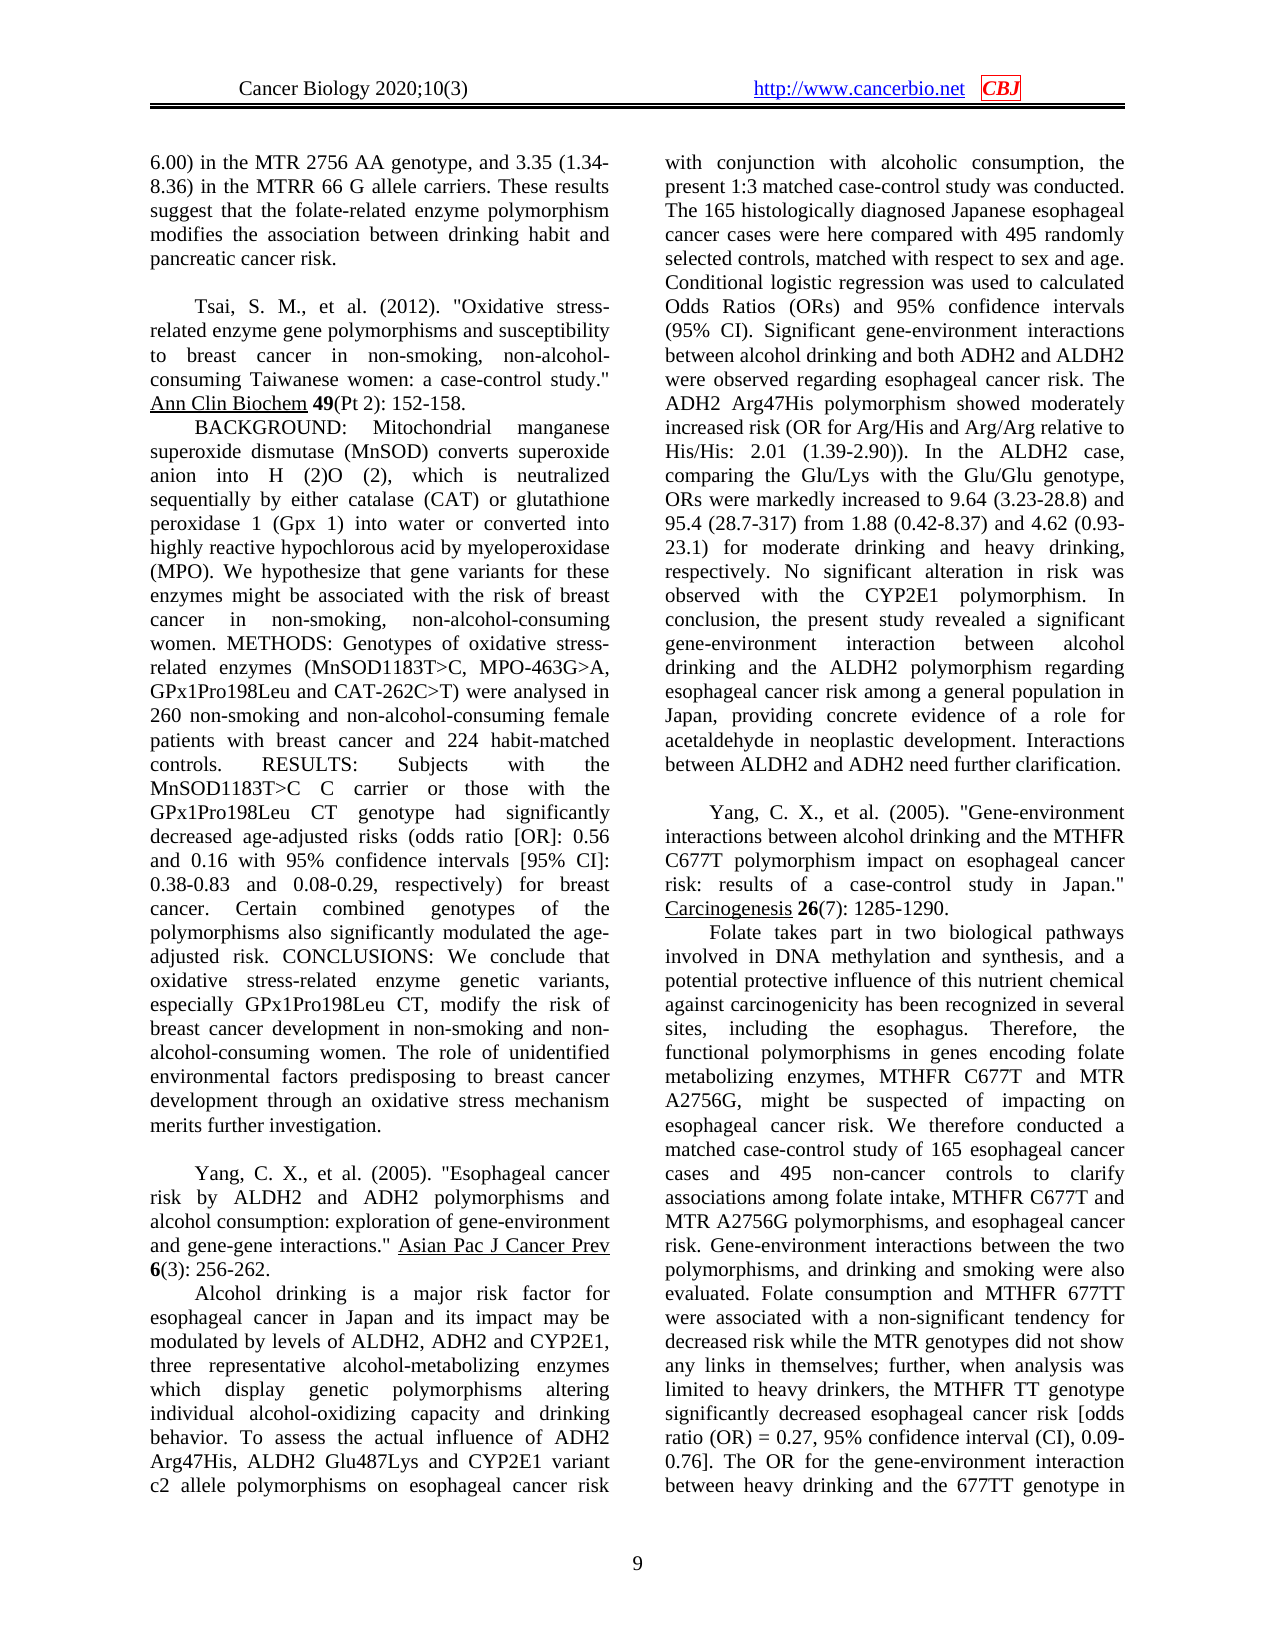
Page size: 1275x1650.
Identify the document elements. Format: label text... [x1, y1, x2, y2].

text Alcohol drinking is a major risk factor for esophageal cancer in Japan and its impact may be modulated by levels of ALDH2, ADH2 and CYP2E1, three representative alcohol-metabolizing enzymes which display genetic polymorphisms altering individual alcohol-oxidizing capacity and drinking behavior. To assess the actual influence of ADH2 Arg47His, ALDH2 Glu487Lys and CYP2E1 variant c2 allele polymorphisms on esophageal cancer risk with conjunction with alcoholic consumption, the present 1:3 matched case-control study was conducted. The 165 histologically diagnosed Japanese esophageal cancer cases were here compared with 495 randomly selected controls, matched with respect to sex and age. Conditional logistic regression was used to calculated Odds Ratios (ORs) and 95% confidence intervals (95% CI). Significant gene-environment interactions between alcohol drinking and both ADH2 and ALDH2 were observed regarding esophageal cancer risk. The ADH2 Arg47His polymorphism showed moderately increased risk (OR for Arg/His and Arg/Arg relative to His/His: 2.01 (1.39-2.90)). In the ALDH2 case, comparing the Glu/Lys with the Glu/Glu genotype, ORs were markedly increased to 9.64 (3.23-28.8) and 95.4 (28.7-317) from 1.88 (0.42-8.37) and 4.62 (0.93-23.1) for moderate drinking and heavy drinking, respectively. No significant alteration in risk was observed with the CYP2E1 polymorphism. In conclusion, the present study revealed a significant gene-environment interaction between alcohol drinking and the ALDH2 polymorphism regarding esophageal cancer risk among a general population in Japan, providing concrete evidence of a role for acetaldehyde in neoplastic development. Interactions between ALDH2 and ADH2 need further clarification. [665, 150, 1125, 776]
text Yang, C. X., et al. (2005). "Gene-environment interactions between alcohol drinking and the MTHFR C677T polymorphism impact on esophageal cancer risk: results of a case-control study in Japan." Carcinogenesis 26(7): 1285-1290. [665, 800, 1125, 920]
text BACKGROUND: Mitochondrial manganese superoxide dismutase (MnSOD) converts superoxide anion into H (2)O (2), which is neutralized sequentially by either catalase (CAT) or glutathione peroxidase 1 (Gpx 1) into water or converted into highly reactive hypochlorous acid by myeloperoxidase (MPO). We hypothesize that gene variants for these enzymes might be associated with the risk of breast cancer in non-smoking, non-alcohol-consuming women. METHODS: Genotypes of oxidative stress-related enzymes (MnSOD1183T>C, MPO-463G>A, GPx1Pro198Leu and CAT-262C>T) were analysed in 260 non-smoking and non-alcohol-consuming female patients with breast cancer and 224 habit-matched controls. RESULTS: Subjects with the MnSOD1183T>C C carrier or those with the GPx1Pro198Leu CT genotype had significantly decreased age-adjusted risks (odds ratio [OR]: 0.56 and 0.16 with 95% confidence intervals [95% CI]: 0.38-0.83 and 0.08-0.29, respectively) for breast cancer. Certain combined genotypes of the polymorphisms also significantly modulated the age-adjusted risk. CONCLUSIONS: We conclude that oxidative stress-related enzyme genetic variants, especially GPx1Pro198Leu CT, modify the risk of breast cancer development in non-smoking and non-alcohol-consuming women. The role of unidentified environmental factors predisposing to breast cancer development through an oxidative stress mechanism merits further investigation. [150, 415, 610, 1137]
text Tsai, S. M., et al. (2012). "Oxidative stress-related enzyme gene polymorphisms and susceptibility to breast cancer in non-smoking, non-alcohol-consuming Taiwanese women: a case-control study." Ann Clin Biochem 49(Pt 2): 152-158. [150, 294, 610, 415]
text Yang, C. X., et al. (2005). "Esophageal cancer risk by ALDH2 and ADH2 polymorphisms and alcohol consumption: exploration of gene-environment and gene-gene interactions." Asian Pac J Cancer Prev 6(3): 256-262. [150, 1161, 610, 1281]
